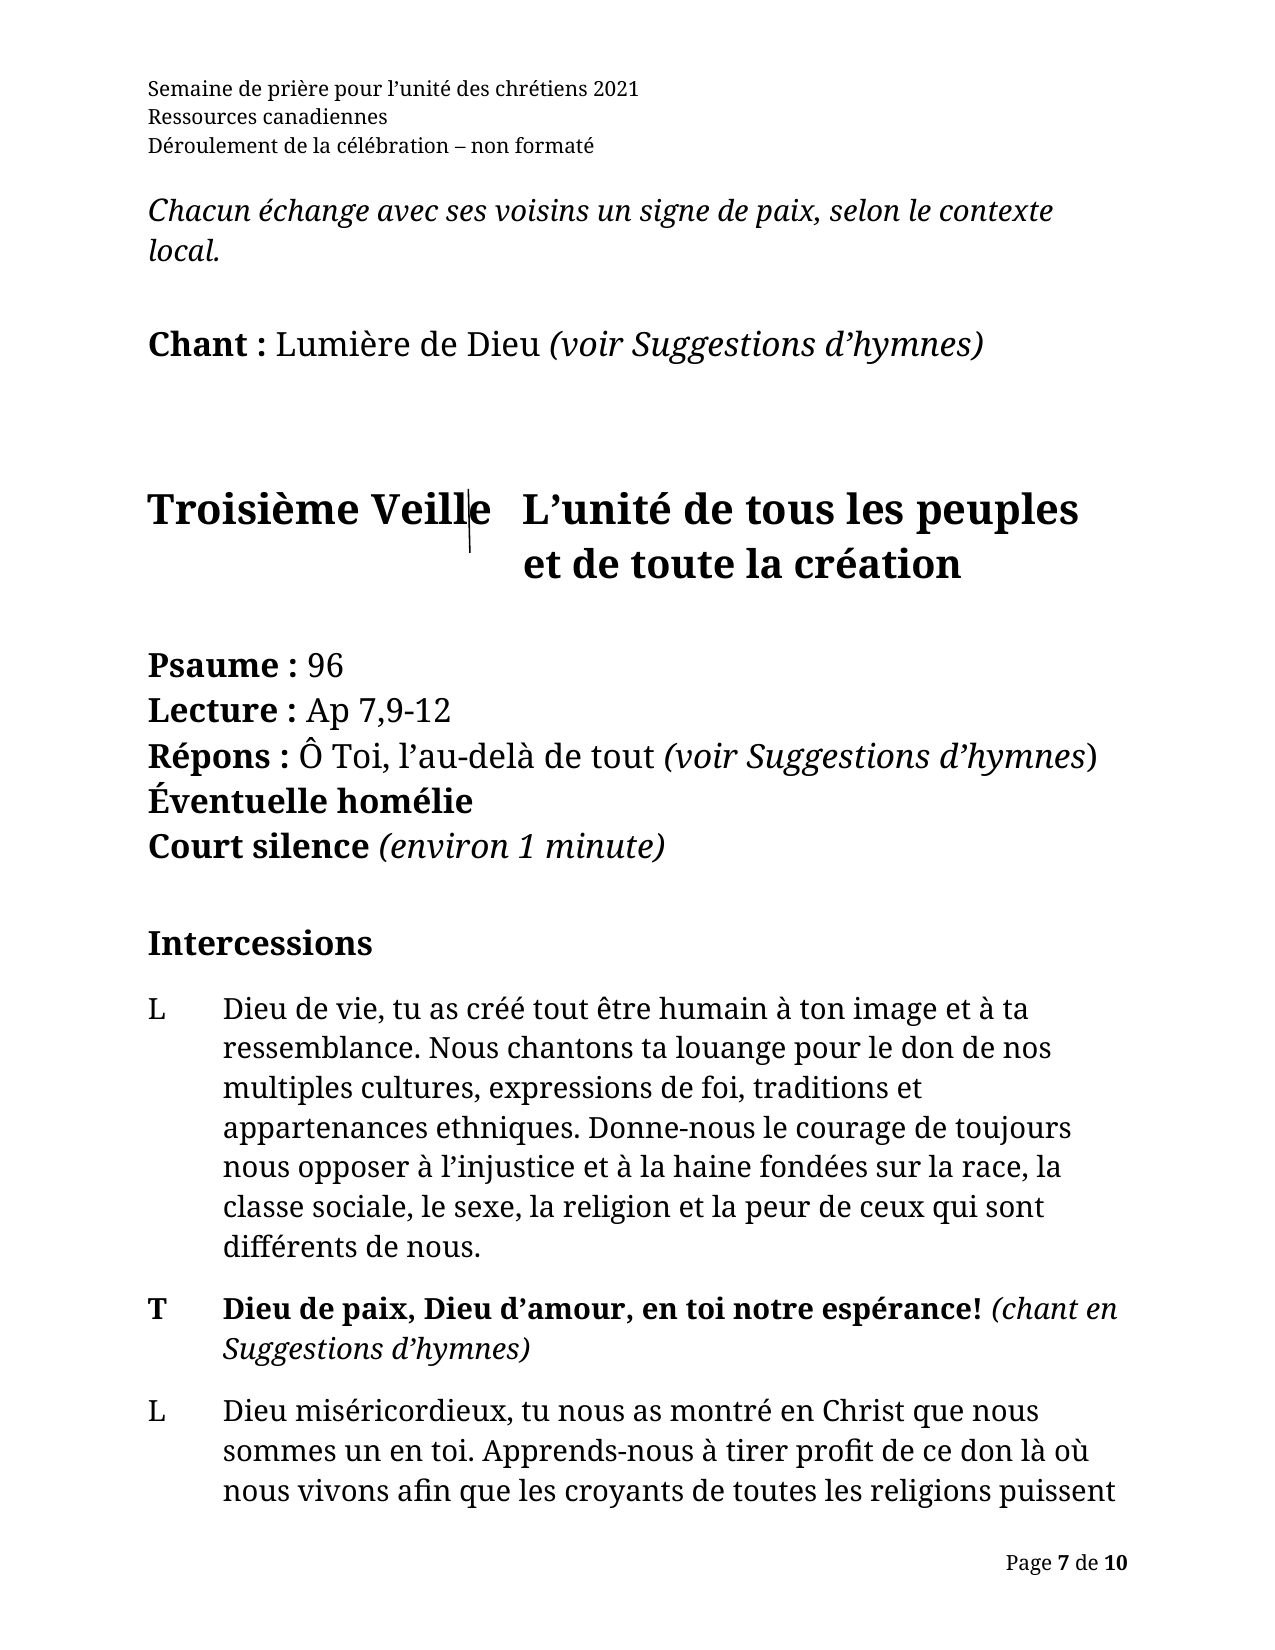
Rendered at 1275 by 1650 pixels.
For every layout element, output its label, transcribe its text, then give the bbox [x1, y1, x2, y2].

text Court silence (environ 1 minute) [148, 823, 1127, 869]
text Psaume : 96 [148, 642, 1127, 687]
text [148, 1391, 1127, 1509]
text T Dieu de paix, Dieu d’amour, en toi notre espérance! (chant en Suggestions d’hymnes) [148, 1288, 1127, 1368]
text Intercessions [148, 920, 1127, 965]
text et de toute la création [448, 537, 1127, 591]
text Éventuelle homélie [148, 778, 1127, 823]
text Lecture : Ap 7,9-12 [148, 687, 1127, 732]
text L Dieu de vie, tu as créé tout être humain à ton image et à ta ressemblance. Nous chantons ta louange pour le don de nos multiples cultures, expressions de foi, traditions et appartenances ethniques. Donne-nous le courage de toujours nous opposer à l’injustice et à la haine fondées sur la race, la classe sociale, le sexe, la religion et la peur de ceux qui sont différents de nous. [148, 988, 1127, 1266]
text Chant : Lumière de Dieu (voir Suggestions d’hymnes) [148, 321, 1127, 366]
text Chacun échange avec ses voisins un signe de paix, selon le contexte local. [148, 188, 1127, 270]
text Répons : Ô Toi, l’au-delà de tout (voir Suggestions d’hymnes) [148, 732, 1127, 778]
text Troisième Veille L’unité de tous les peuples [148, 480, 1127, 537]
